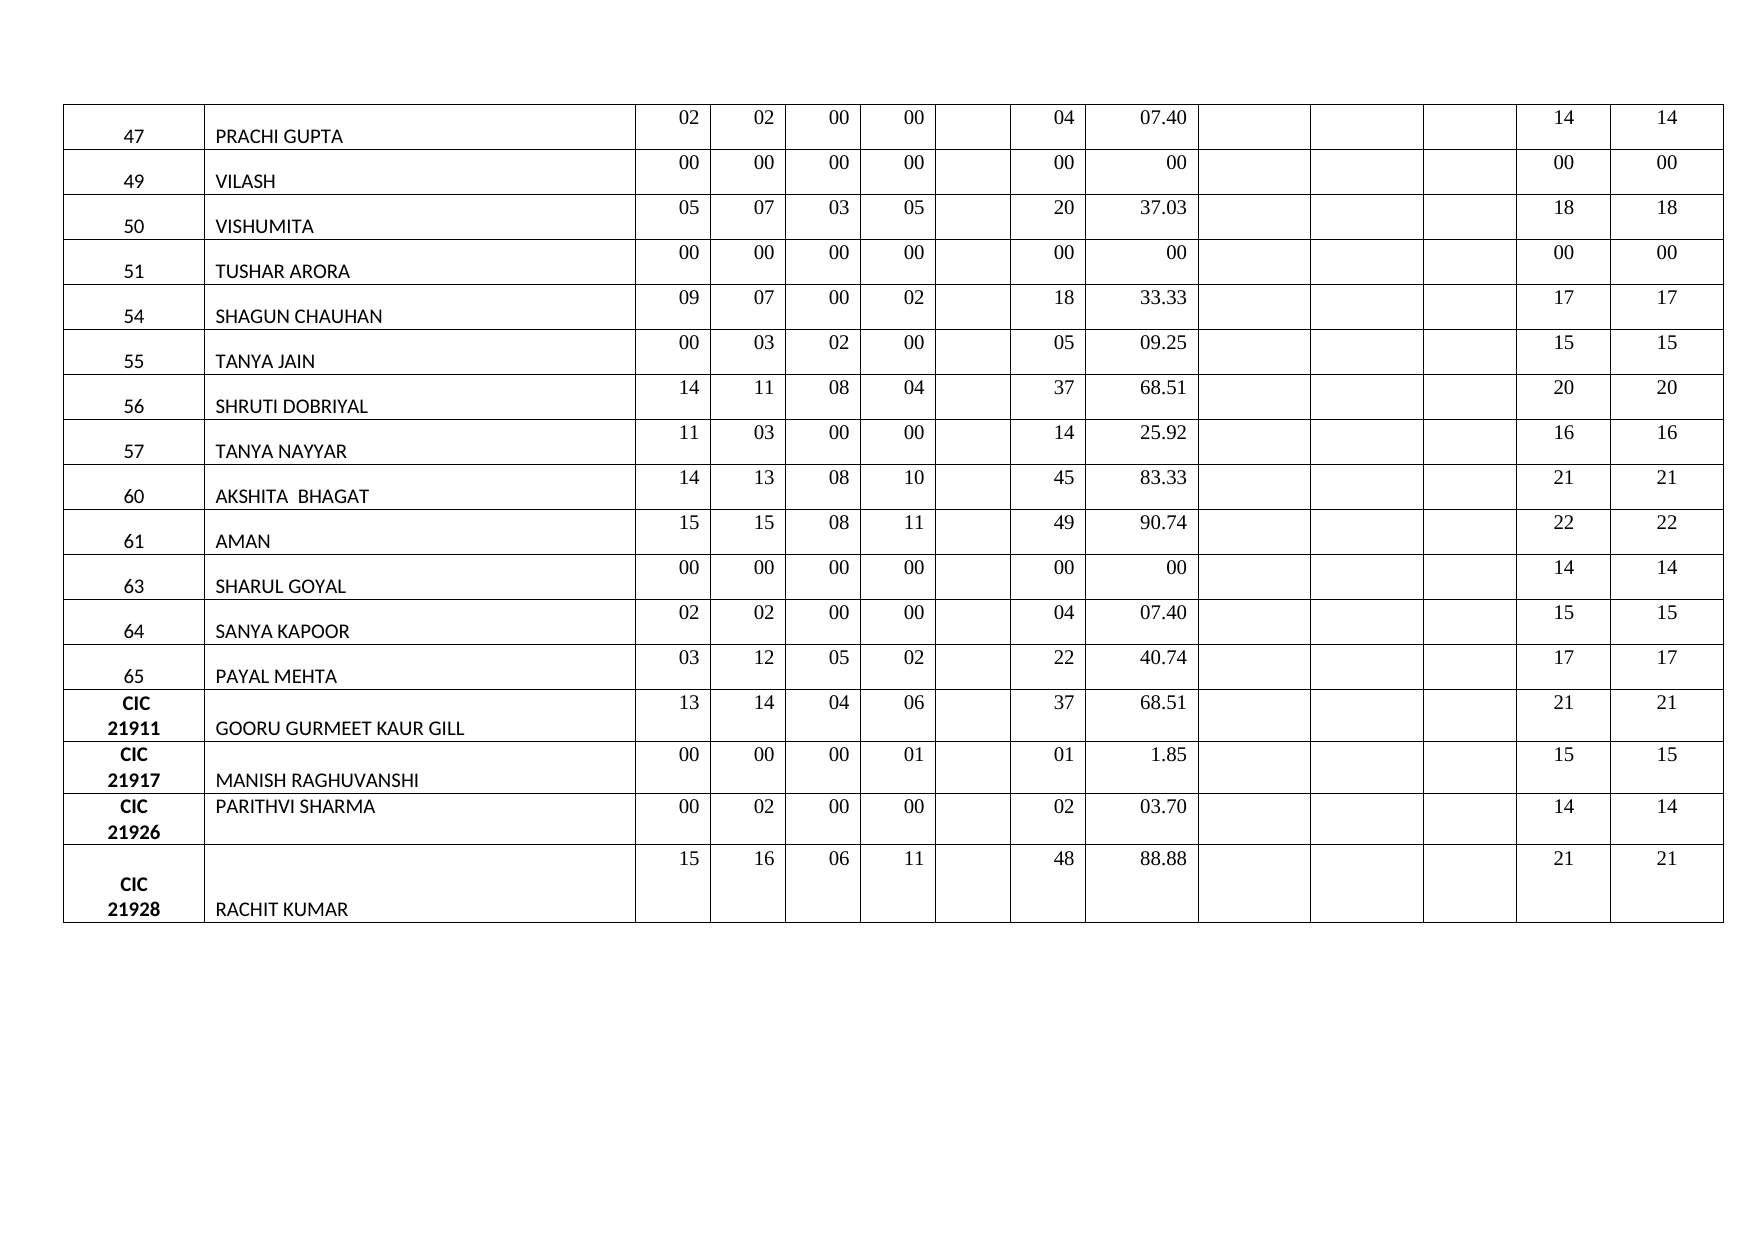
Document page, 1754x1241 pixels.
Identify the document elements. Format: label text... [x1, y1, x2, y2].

table_cell GOORU GURMEET KAUR GILL [205, 690, 635, 741]
table_cell 00 [786, 794, 860, 844]
table_cell 12 [711, 645, 785, 689]
table_cell 33.33 [1086, 285, 1198, 329]
table_cell [936, 845, 1010, 922]
table_cell 11 [711, 375, 785, 419]
table_cell 06 [861, 690, 935, 741]
table_cell 00 [861, 150, 935, 194]
table_cell 00 [1517, 150, 1610, 194]
table_cell 37 [1011, 690, 1085, 741]
table_cell [1311, 690, 1423, 741]
table_cell 48 [1011, 845, 1085, 922]
table_cell 04 [1011, 600, 1085, 644]
table_cell 00 [786, 105, 860, 149]
table_cell 00 [786, 150, 860, 194]
table_cell 11 [861, 510, 935, 554]
table_cell 17 [1517, 645, 1610, 689]
table_cell 00 [1086, 240, 1198, 284]
table_cell VISHUMITA [205, 195, 635, 239]
table_cell 04 [1011, 105, 1085, 149]
table_cell 00 [861, 105, 935, 149]
table_cell 13 [711, 465, 785, 509]
table_cell 00 [1611, 240, 1723, 284]
table_cell [936, 794, 1010, 844]
table_cell [936, 420, 1010, 464]
table_cell 51 [64, 240, 204, 284]
table_cell [1199, 105, 1310, 149]
table_cell [936, 645, 1010, 689]
table_cell [1311, 600, 1423, 644]
table_cell 17 [1611, 645, 1723, 689]
table_cell 02 [711, 600, 785, 644]
table_cell 02 [711, 105, 785, 149]
table_cell 00 [636, 150, 710, 194]
table_cell 88.88 [1086, 845, 1198, 922]
table_cell [1424, 240, 1516, 284]
table_cell 05 [636, 195, 710, 239]
table_cell [1199, 330, 1310, 374]
table_cell 00 [861, 330, 935, 374]
table_cell 00 [711, 555, 785, 599]
table_cell [936, 285, 1010, 329]
table_cell 00 [1011, 555, 1085, 599]
table_cell 08 [786, 510, 860, 554]
table_cell 14 [636, 375, 710, 419]
table_cell 22 [1611, 510, 1723, 554]
table_cell SHARUL GOYAL [205, 555, 635, 599]
table_cell CIC 21926 [64, 794, 204, 844]
table_cell SHRUTI DOBRIYAL [205, 375, 635, 419]
table_cell [936, 330, 1010, 374]
table_cell 09.25 [1086, 330, 1198, 374]
table_cell 00 [1011, 240, 1085, 284]
table_cell 00 [861, 420, 935, 464]
table_cell [1424, 690, 1516, 741]
table_cell [1199, 195, 1310, 239]
table_cell [1424, 420, 1516, 464]
table_cell 64 [64, 600, 204, 644]
table_cell 40.74 [1086, 645, 1198, 689]
table_cell 00 [1611, 150, 1723, 194]
table_cell 03 [786, 195, 860, 239]
table_cell AKSHITA BHAGAT [205, 465, 635, 509]
table_cell 14 [1611, 555, 1723, 599]
table_cell [1199, 240, 1310, 284]
table_cell [1424, 510, 1516, 554]
table_cell 07.40 [1086, 105, 1198, 149]
table_cell 00 [636, 330, 710, 374]
table_cell 02 [1011, 794, 1085, 844]
table_cell [1311, 555, 1423, 599]
table_cell 57 [64, 420, 204, 464]
table_cell 00 [711, 240, 785, 284]
table_cell PAYAL MEHTA [205, 645, 635, 689]
table_cell 14 [1517, 794, 1610, 844]
table_cell 14 [1611, 105, 1723, 149]
table_cell [1199, 555, 1310, 599]
table_cell 00 [861, 555, 935, 599]
table_cell [1424, 285, 1516, 329]
table_cell 08 [786, 375, 860, 419]
table_cell 20 [1011, 195, 1085, 239]
table_cell 07 [711, 195, 785, 239]
table_cell 17 [1611, 285, 1723, 329]
table_cell [1311, 285, 1423, 329]
table_cell [1199, 690, 1310, 741]
table_cell 02 [861, 645, 935, 689]
table_cell 02 [786, 330, 860, 374]
table_cell 68.51 [1086, 690, 1198, 741]
table_cell 47 [64, 105, 204, 149]
table_cell 65 [64, 645, 204, 689]
table_cell 03 [711, 420, 785, 464]
table_cell 56 [64, 375, 204, 419]
table_cell [1424, 555, 1516, 599]
table_cell 45 [1011, 465, 1085, 509]
table_cell [936, 240, 1010, 284]
table_cell TANYA JAIN [205, 330, 635, 374]
table_cell [1199, 150, 1310, 194]
table_cell [1199, 510, 1310, 554]
table_cell 49 [1011, 510, 1085, 554]
table_cell 04 [786, 690, 860, 741]
table_cell [1424, 105, 1516, 149]
table_cell 18 [1611, 195, 1723, 239]
table_cell [1199, 375, 1310, 419]
table_cell 60 [64, 465, 204, 509]
table_cell 07.40 [1086, 600, 1198, 644]
table_cell 18 [1011, 285, 1085, 329]
table_cell 25.92 [1086, 420, 1198, 464]
table_cell PRACHI GUPTA [205, 105, 635, 149]
table_cell 00 [636, 794, 710, 844]
table_cell 63 [64, 555, 204, 599]
table_cell 21 [1611, 845, 1723, 922]
table_cell [1311, 742, 1423, 792]
table_cell 50 [64, 195, 204, 239]
table_cell 00 [861, 600, 935, 644]
table_cell 00 [711, 150, 785, 194]
table_cell [1424, 794, 1516, 844]
table_cell [1311, 465, 1423, 509]
table_cell CIC 21928 [64, 845, 204, 922]
table_cell 00 [786, 285, 860, 329]
table_cell 00 [786, 420, 860, 464]
table_cell 21 [1517, 845, 1610, 922]
table_cell 11 [861, 845, 935, 922]
table_cell 05 [786, 645, 860, 689]
table_cell 15 [1611, 600, 1723, 644]
table_cell 49 [64, 150, 204, 194]
table_cell 21 [1517, 465, 1610, 509]
table_cell 11 [636, 420, 710, 464]
table_cell SANYA KAPOOR [205, 600, 635, 644]
table_cell MANISH RAGHUVANSHI [205, 742, 635, 792]
table_cell 20 [1611, 375, 1723, 419]
table_cell 00 [786, 600, 860, 644]
table_cell 18 [1517, 195, 1610, 239]
table_cell 00 [636, 240, 710, 284]
table_cell 05 [1011, 330, 1085, 374]
table_cell 14 [636, 465, 710, 509]
table_cell [1424, 195, 1516, 239]
table_cell 37 [1011, 375, 1085, 419]
table_cell [1199, 465, 1310, 509]
table_cell 55 [64, 330, 204, 374]
table_cell [1424, 600, 1516, 644]
table_cell [936, 690, 1010, 741]
table_cell [1311, 510, 1423, 554]
table_cell [1199, 600, 1310, 644]
table_cell [1311, 330, 1423, 374]
table_cell SHAGUN CHAUHAN [205, 285, 635, 329]
table_cell 14 [1517, 555, 1610, 599]
table_cell [1199, 285, 1310, 329]
table_cell [936, 465, 1010, 509]
table_cell [1199, 420, 1310, 464]
table_cell [1199, 742, 1310, 792]
table_cell 02 [711, 794, 785, 844]
table_cell VILASH [205, 150, 635, 194]
table_cell 00 [636, 742, 710, 792]
table_cell CIC 21917 [64, 742, 204, 792]
table_cell [1311, 150, 1423, 194]
table_cell 00 [636, 555, 710, 599]
table_cell [1311, 845, 1423, 922]
table_cell TANYA NAYYAR [205, 420, 635, 464]
table_cell [1311, 240, 1423, 284]
table_cell 16 [1517, 420, 1610, 464]
table_cell 20 [1517, 375, 1610, 419]
table_cell [936, 195, 1010, 239]
table_cell [936, 105, 1010, 149]
table_cell 03 [636, 645, 710, 689]
table_cell TUSHAR ARORA [205, 240, 635, 284]
table_cell 17 [1517, 285, 1610, 329]
table_cell CIC 21911 [64, 690, 204, 741]
table_cell 00 [786, 555, 860, 599]
table_cell 00 [1086, 555, 1198, 599]
table_cell RACHIT KUMAR [205, 845, 635, 922]
table_cell 21 [1611, 690, 1723, 741]
table_cell [1311, 195, 1423, 239]
table_cell 83.33 [1086, 465, 1198, 509]
table_cell 15 [1611, 742, 1723, 792]
table_cell [936, 555, 1010, 599]
table_cell [1311, 794, 1423, 844]
table_cell 00 [861, 240, 935, 284]
table_cell 10 [861, 465, 935, 509]
table_cell 15 [1517, 742, 1610, 792]
table_cell 21 [1611, 465, 1723, 509]
table_cell 16 [1611, 420, 1723, 464]
table_cell 14 [1517, 105, 1610, 149]
table_cell 15 [636, 845, 710, 922]
table_cell 61 [64, 510, 204, 554]
table_cell 15 [1517, 600, 1610, 644]
table_cell 68.51 [1086, 375, 1198, 419]
table_cell [936, 510, 1010, 554]
table_cell [1424, 150, 1516, 194]
table_cell 03.70 [1086, 794, 1198, 844]
table_cell [1199, 645, 1310, 689]
table_cell 14 [711, 690, 785, 741]
table_cell [1311, 375, 1423, 419]
table_cell 00 [861, 794, 935, 844]
table_cell [936, 150, 1010, 194]
table_cell [1424, 465, 1516, 509]
table_cell 00 [786, 240, 860, 284]
table_cell 00 [1011, 150, 1085, 194]
table_cell [1311, 420, 1423, 464]
table_cell 02 [636, 600, 710, 644]
table_cell 03 [711, 330, 785, 374]
table_cell [1311, 105, 1423, 149]
table_cell 02 [636, 105, 710, 149]
table_cell [1199, 845, 1310, 922]
table_cell 21 [1517, 690, 1610, 741]
table_cell 15 [1517, 330, 1610, 374]
table_cell 14 [1611, 794, 1723, 844]
table_cell 09 [636, 285, 710, 329]
table_cell 14 [1011, 420, 1085, 464]
table_cell [936, 600, 1010, 644]
table_cell 16 [711, 845, 785, 922]
table_cell 04 [861, 375, 935, 419]
table_cell 05 [861, 195, 935, 239]
table_cell 15 [711, 510, 785, 554]
table_cell 08 [786, 465, 860, 509]
table_cell 90.74 [1086, 510, 1198, 554]
table_cell [1424, 845, 1516, 922]
table_cell 00 [786, 742, 860, 792]
table_cell 01 [1011, 742, 1085, 792]
table_cell 07 [711, 285, 785, 329]
table_cell 15 [636, 510, 710, 554]
table_cell [1424, 645, 1516, 689]
table_cell [936, 742, 1010, 792]
table_cell 22 [1517, 510, 1610, 554]
table_cell [1311, 645, 1423, 689]
table_cell [1424, 742, 1516, 792]
table_cell 37.03 [1086, 195, 1198, 239]
table_cell 54 [64, 285, 204, 329]
table_cell 1.85 [1086, 742, 1198, 792]
table_cell [1424, 375, 1516, 419]
table_cell 22 [1011, 645, 1085, 689]
table_cell 13 [636, 690, 710, 741]
table_cell 00 [1086, 150, 1198, 194]
table_cell [1199, 794, 1310, 844]
table_cell 15 [1611, 330, 1723, 374]
table_cell 02 [861, 285, 935, 329]
table_cell [936, 375, 1010, 419]
table_cell AMAN [205, 510, 635, 554]
table_cell 06 [786, 845, 860, 922]
table_cell 00 [1517, 240, 1610, 284]
table_cell 00 [711, 742, 785, 792]
table_cell 01 [861, 742, 935, 792]
table_cell PARITHVI SHARMA [205, 794, 635, 844]
table_cell [1424, 330, 1516, 374]
